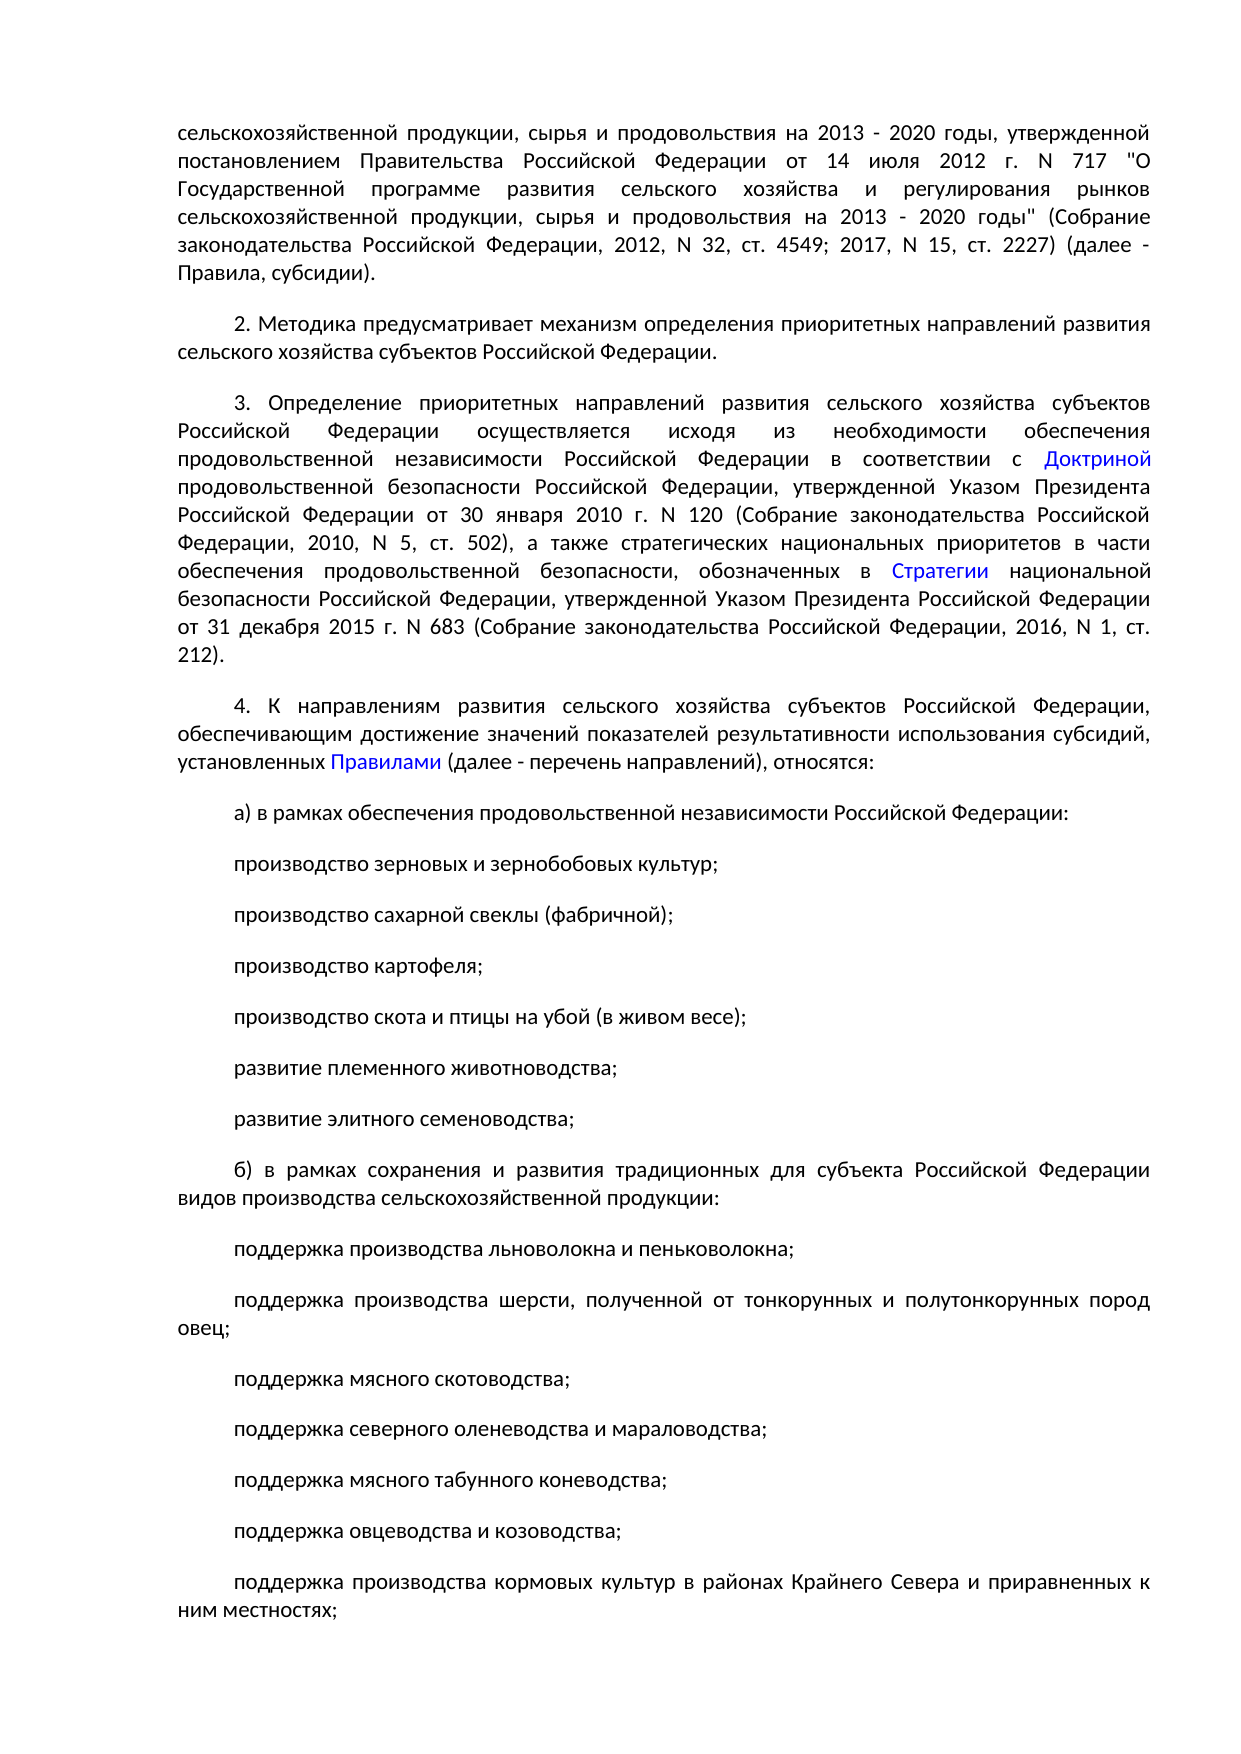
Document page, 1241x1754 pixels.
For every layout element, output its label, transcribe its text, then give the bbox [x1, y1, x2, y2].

text поддержка северного оленеводства и мараловодства; [177, 1414, 1152, 1443]
text производство картофеля; [177, 951, 1152, 979]
text поддержка мясного табунного коневодства; [177, 1466, 1152, 1493]
text поддержка овцеводства и козоводства; [177, 1516, 1152, 1544]
text а) в рамках обеспечения продовольственной независимости Российской Федерации: [177, 798, 1152, 826]
text развитие элитного семеноводства; [177, 1104, 1152, 1132]
text 2. Методика предусматривает механизм определения приоритетных направлений развития сельского хозяйства субъектов Российской Федерации. [177, 309, 1152, 365]
text производство сахарной свеклы (фабричной); [177, 900, 1152, 928]
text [177, 118, 1152, 286]
text поддержка производства льноволокна и пеньковолокна; [177, 1234, 1152, 1262]
text производство скота и птицы на убой (в живом весе); [177, 1002, 1152, 1030]
text 4. К направлениям развития сельского хозяйства субъектов Российской Федерации, обеспечивающим достижение значений показателей результативности использования субсидий, установленных Правилами (далее - перечень направлений), относятся: [177, 691, 1152, 775]
text развитие племенного животноводства; [177, 1053, 1152, 1081]
text производство зерновых и зернобобовых культур; [177, 849, 1152, 877]
text 3. Определение приоритетных направлений развития сельского хозяйства субъектов Российской Федерации осуществляется исходя из необходимости обеспечения продовольственной независимости Российской Федерации в соответствии с Доктриной продовольственной безопасности Российской Федерации, утвержденной Указом Президента Российской Федерации от 30 января 2010 г. N 120 (Собрание законодательства Российской Федерации, 2010, N 5, ст. 502), а также стратегических национальных приоритетов в части обеспечения продовольственной безопасности, обозначенных в Стратегии национальной безопасности Российской Федерации, утвержденной Указом Президента Российской Федерации от 31 декабря 2015 г. N 683 (Собрание законодательства Российской Федерации, 2016, N 1, ст. 212). [177, 388, 1152, 668]
text поддержка мясного скотоводства; [177, 1364, 1152, 1392]
text поддержка производства шерсти, полученной от тонкорунных и полутонкорунных пород овец; [177, 1285, 1152, 1341]
text поддержка производства кормовых культур в районах Крайнего Севера и приравненных к ним местностях; [177, 1567, 1152, 1623]
text б) в рамках сохранения и развития традиционных для субъекта Российской Федерации видов производства сельскохозяйственной продукции: [177, 1155, 1152, 1211]
